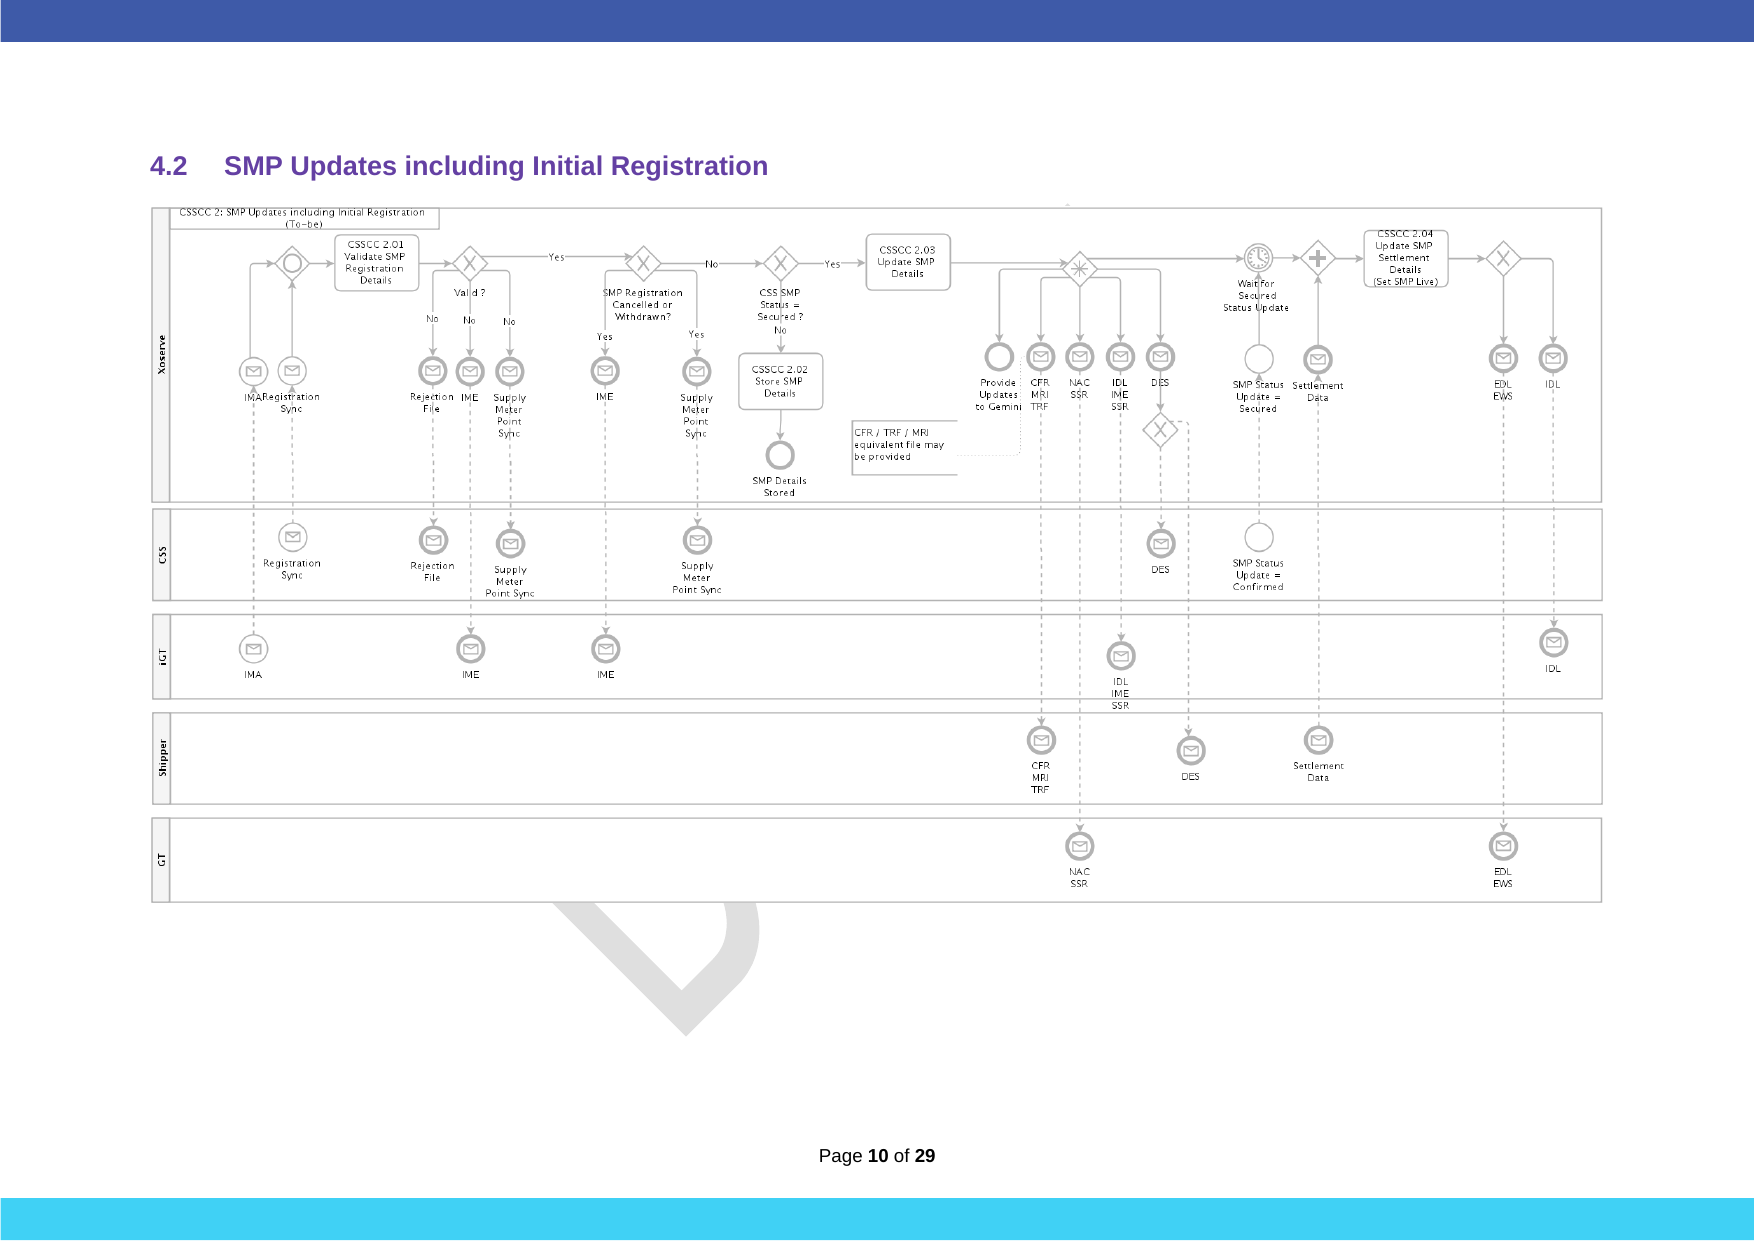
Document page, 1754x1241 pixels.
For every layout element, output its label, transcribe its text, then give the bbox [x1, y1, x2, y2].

picture [150, 206, 1603, 903]
subtitle SMP Updates including Initial Registration [150, 150, 1604, 181]
